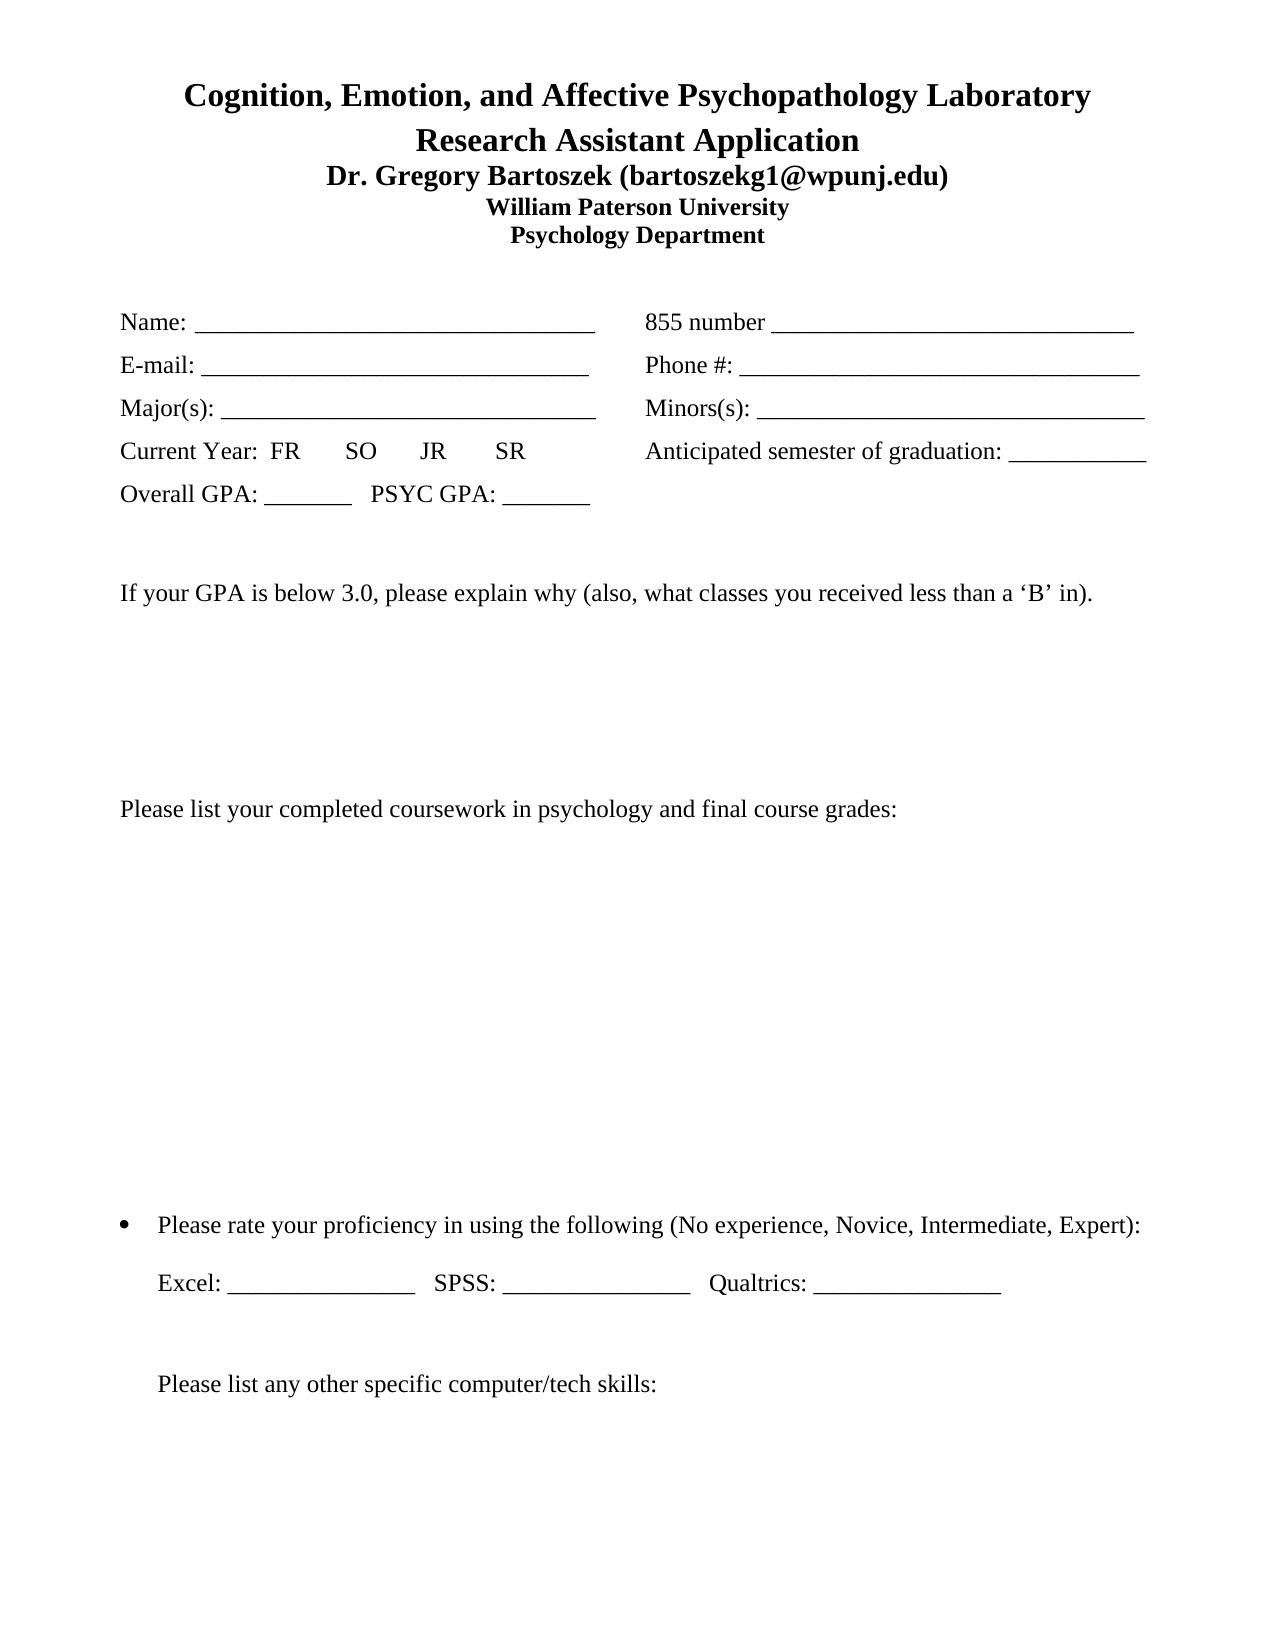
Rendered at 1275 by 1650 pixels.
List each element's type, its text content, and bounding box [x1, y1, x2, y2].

text Overall GPA: _______ PSYC GPA: _______ [120, 479, 1155, 508]
text Major(s): ______________________________ Minors(s): _______________________________ [120, 393, 1155, 422]
text Excel: _______________ SPSS: _______________ Qualtrics: _______________ [157, 1268, 1155, 1297]
title William Paterson University [120, 192, 1155, 221]
title Dr. Gregory Bartoszek (bartoszekg1@wpunj.edu) [120, 158, 1155, 192]
text Please list your completed coursework in psychology and final course grades: [120, 794, 1155, 822]
text E-mail: _______________________________ Phone #: ________________________________ [120, 350, 1155, 379]
text Name: ________________________________ 855 number _____________________________ [120, 307, 1155, 336]
list Please rate your proficiency in using the following (No experience, Novice, Intermediate, Expert): [120, 1211, 1155, 1239]
text Please list any other specific computer/tech skills: [120, 1369, 1155, 1397]
title Research Assistant Application [120, 120, 1155, 158]
text Current Year: FR SO JR SR Anticipated semester of graduation: ___________ [120, 436, 1155, 465]
text If your GPA is below 3.0, please explain why (also, what classes you received less than a ‘B’ in). [120, 578, 1155, 607]
title Psychology Department [120, 221, 1155, 249]
